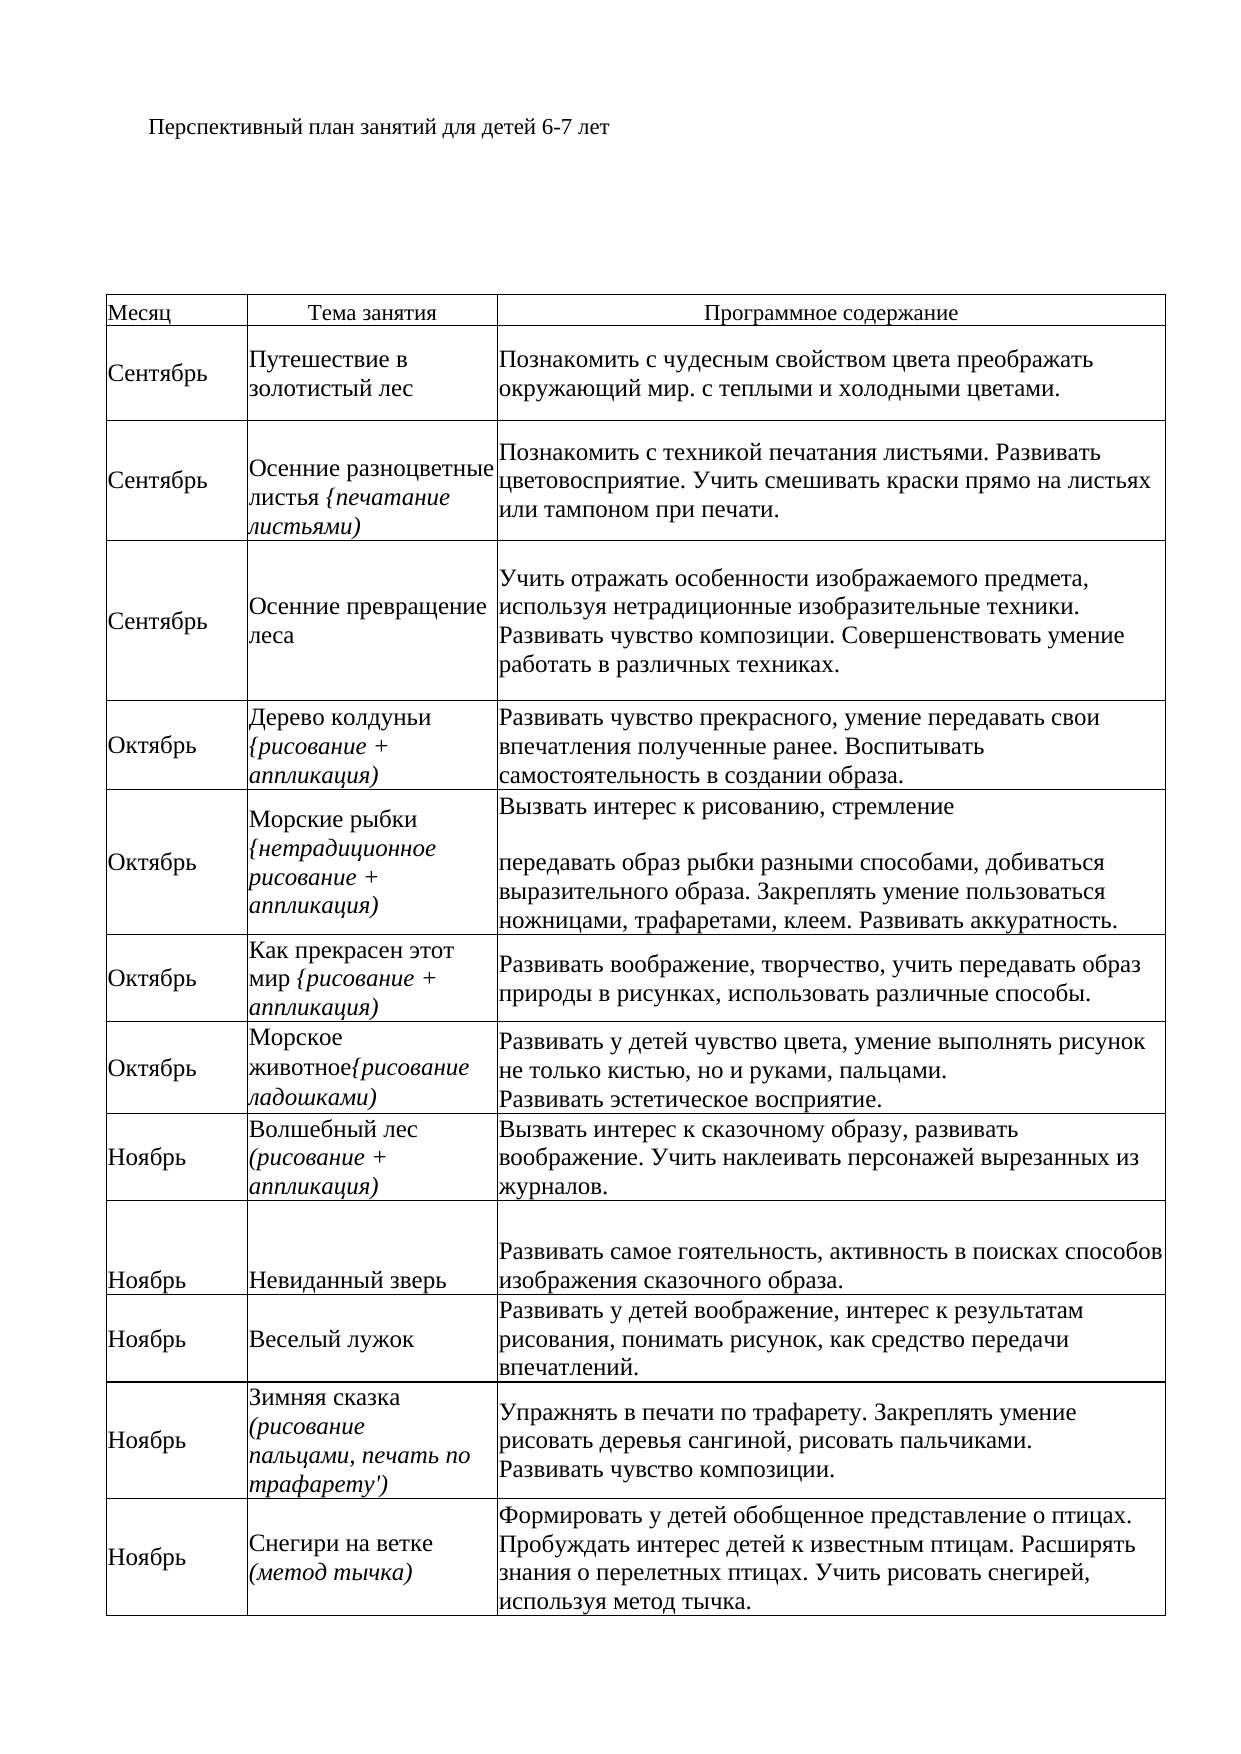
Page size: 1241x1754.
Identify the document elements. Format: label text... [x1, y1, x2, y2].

table_cell Развивать воображение, творчество, учить передавать образ природы в рисунках, использовать различные способы. [498, 935, 1165, 1021]
table_cell Осенние разноцветные листья {печатание листьями) [248, 421, 497, 539]
table_cell Волшебный лес (рисование + аппликация) [248, 1114, 497, 1200]
table_cell Октябрь [107, 935, 247, 1021]
table_cell Октябрь [107, 1022, 247, 1112]
table_cell Невиданный зверь [248, 1201, 497, 1294]
text Перспективный план занятий для детей 6-7 лет [102, 113, 1169, 139]
table_cell Морское животное{рисование ладошками) [248, 1022, 497, 1112]
table_cell Как прекрасен этот мир {рисование + аппликация) [248, 935, 497, 1021]
table_cell Формировать у детей обобщенное представление о птицах. Пробуждать интерес детей к известным птицам. Расширять знания о перелетных птицах. Учить рисовать снегирей, используя метод тычка. [498, 1499, 1165, 1615]
table_header Месяц [107, 295, 247, 325]
table_cell Осенние превращение леса [248, 541, 497, 700]
table_cell Развивать чувство прекрасного, умение передавать свои впечатления полученные ранее. Воспитывать самостоятельность в создании образа. [498, 701, 1165, 788]
table_cell Ноябрь [107, 1201, 247, 1294]
table_cell Ноябрь [107, 1295, 247, 1381]
table_cell Сентябрь [107, 421, 247, 539]
table_cell Вызвать интерес к рисованию, стремление передавать образ рыбки разными способами, добиваться выразительного образа. Закреплять умение пользоваться ножницами, трафаретами, клеем. Развивать аккуратность. [498, 790, 1165, 933]
table_cell Морские рыбки {нетрадиционное рисование + аппликация) [248, 790, 497, 933]
table_cell Путешествие в золотистый лес [248, 326, 497, 419]
table_cell Ноябрь [107, 1499, 247, 1615]
table_cell Дерево колдуньи {рисование + аппликация) [248, 701, 497, 788]
table_cell Сентябрь [107, 326, 247, 419]
table_cell Снегири на ветке (метод тычка) [248, 1499, 497, 1615]
table_cell Сентябрь [107, 541, 247, 700]
table_header Тема занятия [248, 295, 497, 325]
table_cell Упражнять в печати по трафарету. Закреплять умение рисовать деревья сангиной, рисовать пальчиками. Развивать чувство композиции. [498, 1383, 1165, 1497]
table_cell Ноябрь [107, 1114, 247, 1200]
table_cell Октябрь [107, 790, 247, 933]
table_cell Веселый лужок [248, 1295, 497, 1381]
table_cell Учить отражать особенности изображаемого предмета, используя нетрадиционные изобразительные техники. Развивать чувство композиции. Совершенствовать умение работать в различных техниках. [498, 541, 1165, 700]
table_cell Вызвать интерес к сказочному образу, развивать воображение. Учить наклеивать персонажей вырезанных из журналов. [498, 1114, 1165, 1200]
table_header Программное содержание [498, 295, 1165, 325]
table_cell Развивать у детей чувство цвета, умение выполнять рисунок не только кистью, но и руками, пальцами. Развивать эстетическое восприятие. [498, 1022, 1165, 1112]
table_cell Развивать самое гоятельность, активность в поисках способов изображения сказочного образа. [498, 1201, 1165, 1294]
table_cell Познакомить с техникой печатания листьями. Развивать цветовосприятие. Учить смешивать краски прямо на листьях или тампоном при печати. [498, 421, 1165, 539]
table_cell Познакомить с чудесным свойством цвета преображать окружающий мир. с теплыми и холодными цветами. [498, 326, 1165, 419]
table_cell Развивать у детей воображение, интерес к результатам рисования, понимать рисунок, как средство передачи впечатлений. [498, 1295, 1165, 1381]
table_cell Октябрь [107, 701, 247, 788]
table_cell Зимняя сказка (рисование пальцами, печать по трафарету') [248, 1383, 497, 1497]
table_cell Ноябрь [107, 1383, 247, 1497]
